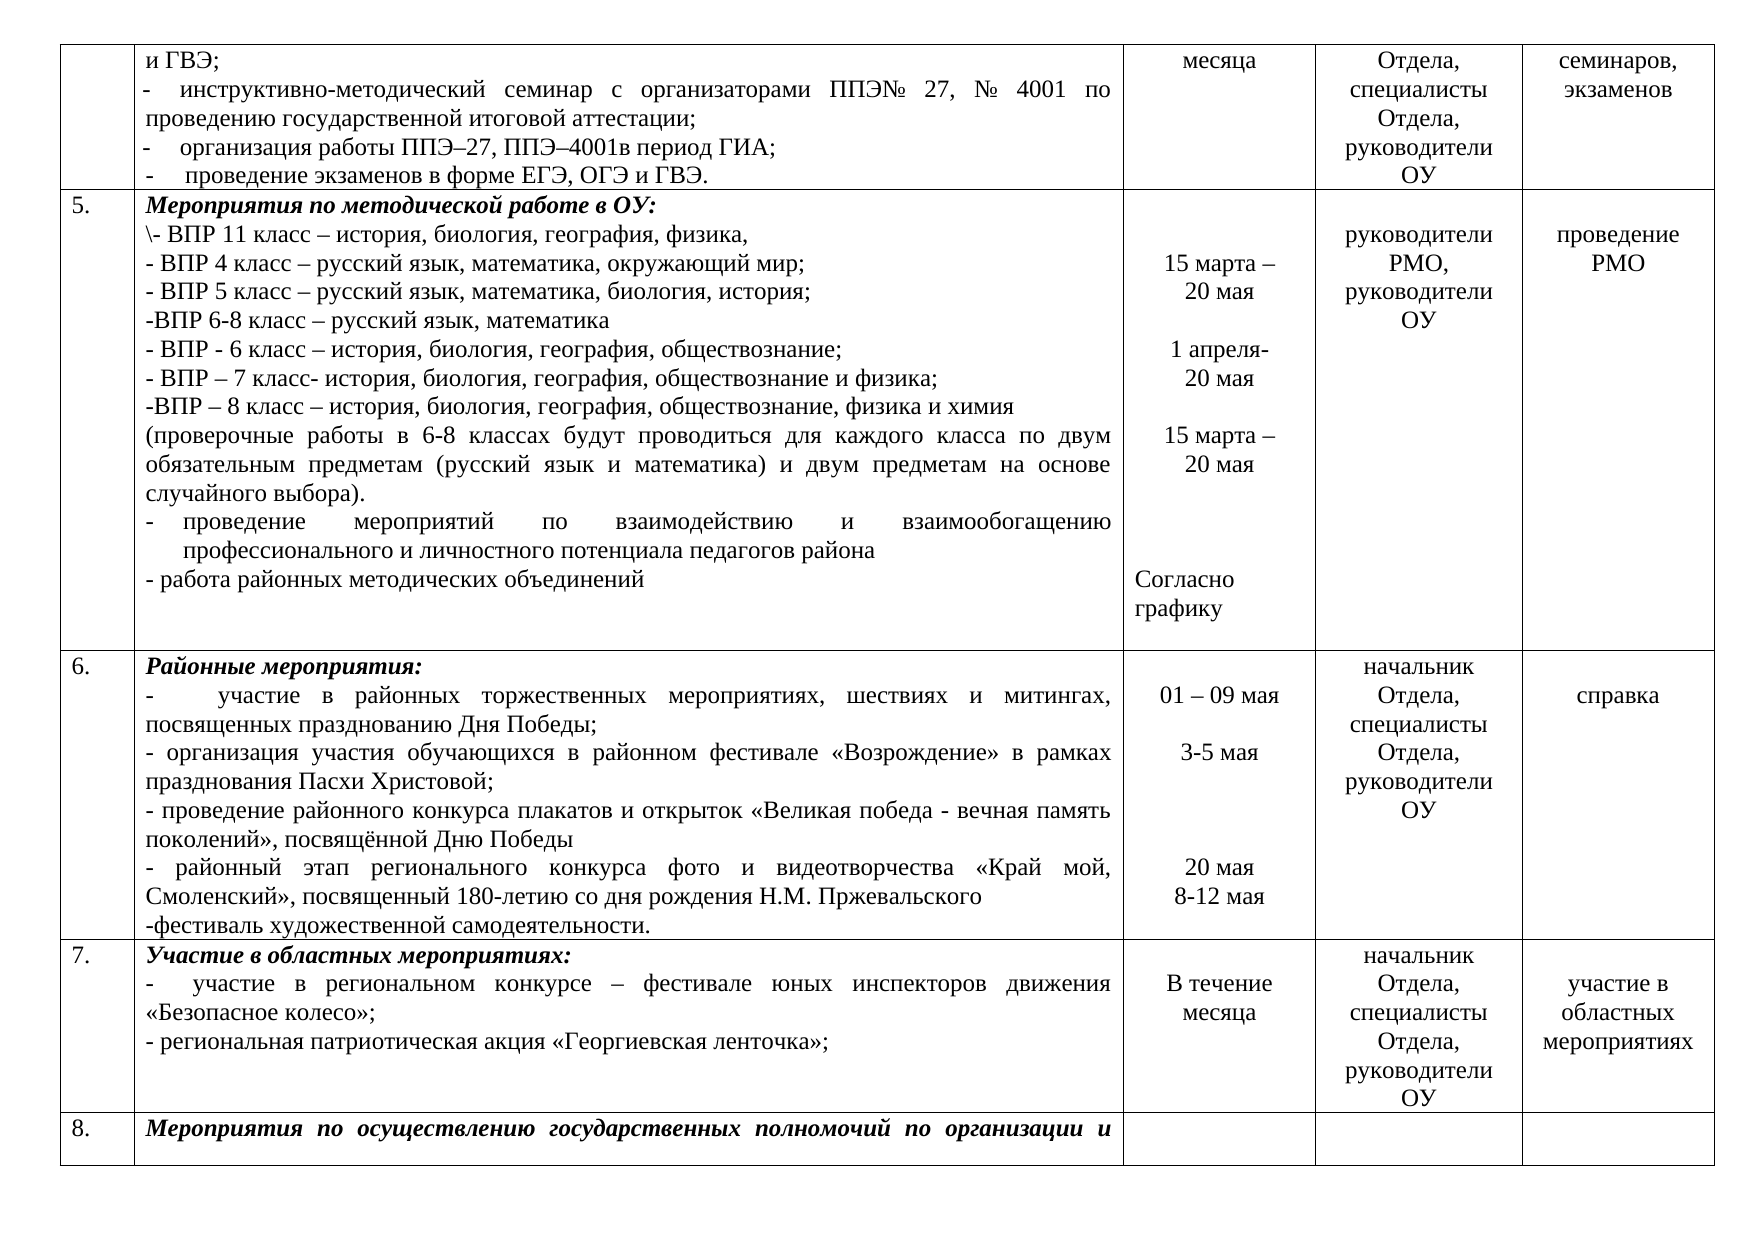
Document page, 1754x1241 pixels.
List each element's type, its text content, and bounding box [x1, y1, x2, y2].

table_cell 5. [61, 190, 134, 650]
table_cell Районные мероприятия: - участие в районных торжественных мероприятиях, шествиях и митингах, посвященных празднованию Дня Победы; - организация участия обучающихся в районном фестивале «Возрождение» в рамках празднования Пасхи Христовой; - проведение районного конкурса плакатов и открыток «Великая победа - вечная память поколений», посвящённой Дню Победы - районный этап регионального конкурса фото и видеотворчества «Край мой, Смоленский», посвященный 180-летию со дня рождения Н.М. Пржевальского -фестиваль художественной самодеятельности. [135, 651, 1123, 939]
table_cell Мероприятия по методической работе в ОУ: \- ВПР 11 класс – история, биология, география, физика, - ВПР 4 класс – русский язык, математика, окружающий мир; - ВПР 5 класс – русский язык, математика, биология, история; -ВПР 6-8 класс – русский язык, математика - ВПР - 6 класс – история, биология, география, обществознание; - ВПР – 7 класс- история, биология, география, обществознание и физика; -ВПР – 8 класс – история, биология, география, обществознание, физика и химия (проверочные работы в 6-8 классах будут проводиться для каждого класса по двум обязательным предметам (русский язык и математика) и двум предметам на основе случайного выбора). проведение мероприятий по взаимодействию и взаимообогащению профессионального и личностного потенциала педагогов района - работа районных методических объединений [135, 190, 1123, 650]
table_cell начальник Отдела, специалисты Отдела, руководители ОУ [1316, 940, 1522, 1112]
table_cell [1523, 45, 1714, 189]
table_cell 4. [61, 45, 134, 189]
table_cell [1316, 45, 1522, 189]
table_cell 01 – 09 мая 3-5 мая 20 мая 8-12 мая [1124, 651, 1315, 939]
table_cell 6. [61, 651, 134, 939]
table_cell начальник Отдела, специалисты Отдела, руководители ОУ [1316, 651, 1522, 939]
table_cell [1316, 1113, 1522, 1165]
table_cell 7. [61, 940, 134, 1112]
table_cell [1523, 1113, 1714, 1165]
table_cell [135, 1113, 1123, 1165]
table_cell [135, 45, 1123, 189]
table_cell в течение месяца [1124, 45, 1315, 189]
table_cell В течение месяца [1124, 940, 1315, 1112]
table_cell проведение РМО [1523, 190, 1714, 650]
table_cell Участие в областных мероприятиях: - участие в региональном конкурсе – фестивале юных инспекторов движения «Безопасное колесо»; - региональная патриотическая акция «Георгиевская ленточка»; [135, 940, 1123, 1112]
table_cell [1124, 1113, 1315, 1165]
table_cell руководители РМО, руководители ОУ [1316, 190, 1522, 650]
table_cell 15 марта – 20 мая 1 апреля- 20 мая 15 марта – 20 мая Согласно графику [1124, 190, 1315, 650]
table_cell участие в областных мероприятиях [1523, 940, 1714, 1112]
table_cell справка [1523, 651, 1714, 939]
table_cell 8. [61, 1113, 134, 1165]
